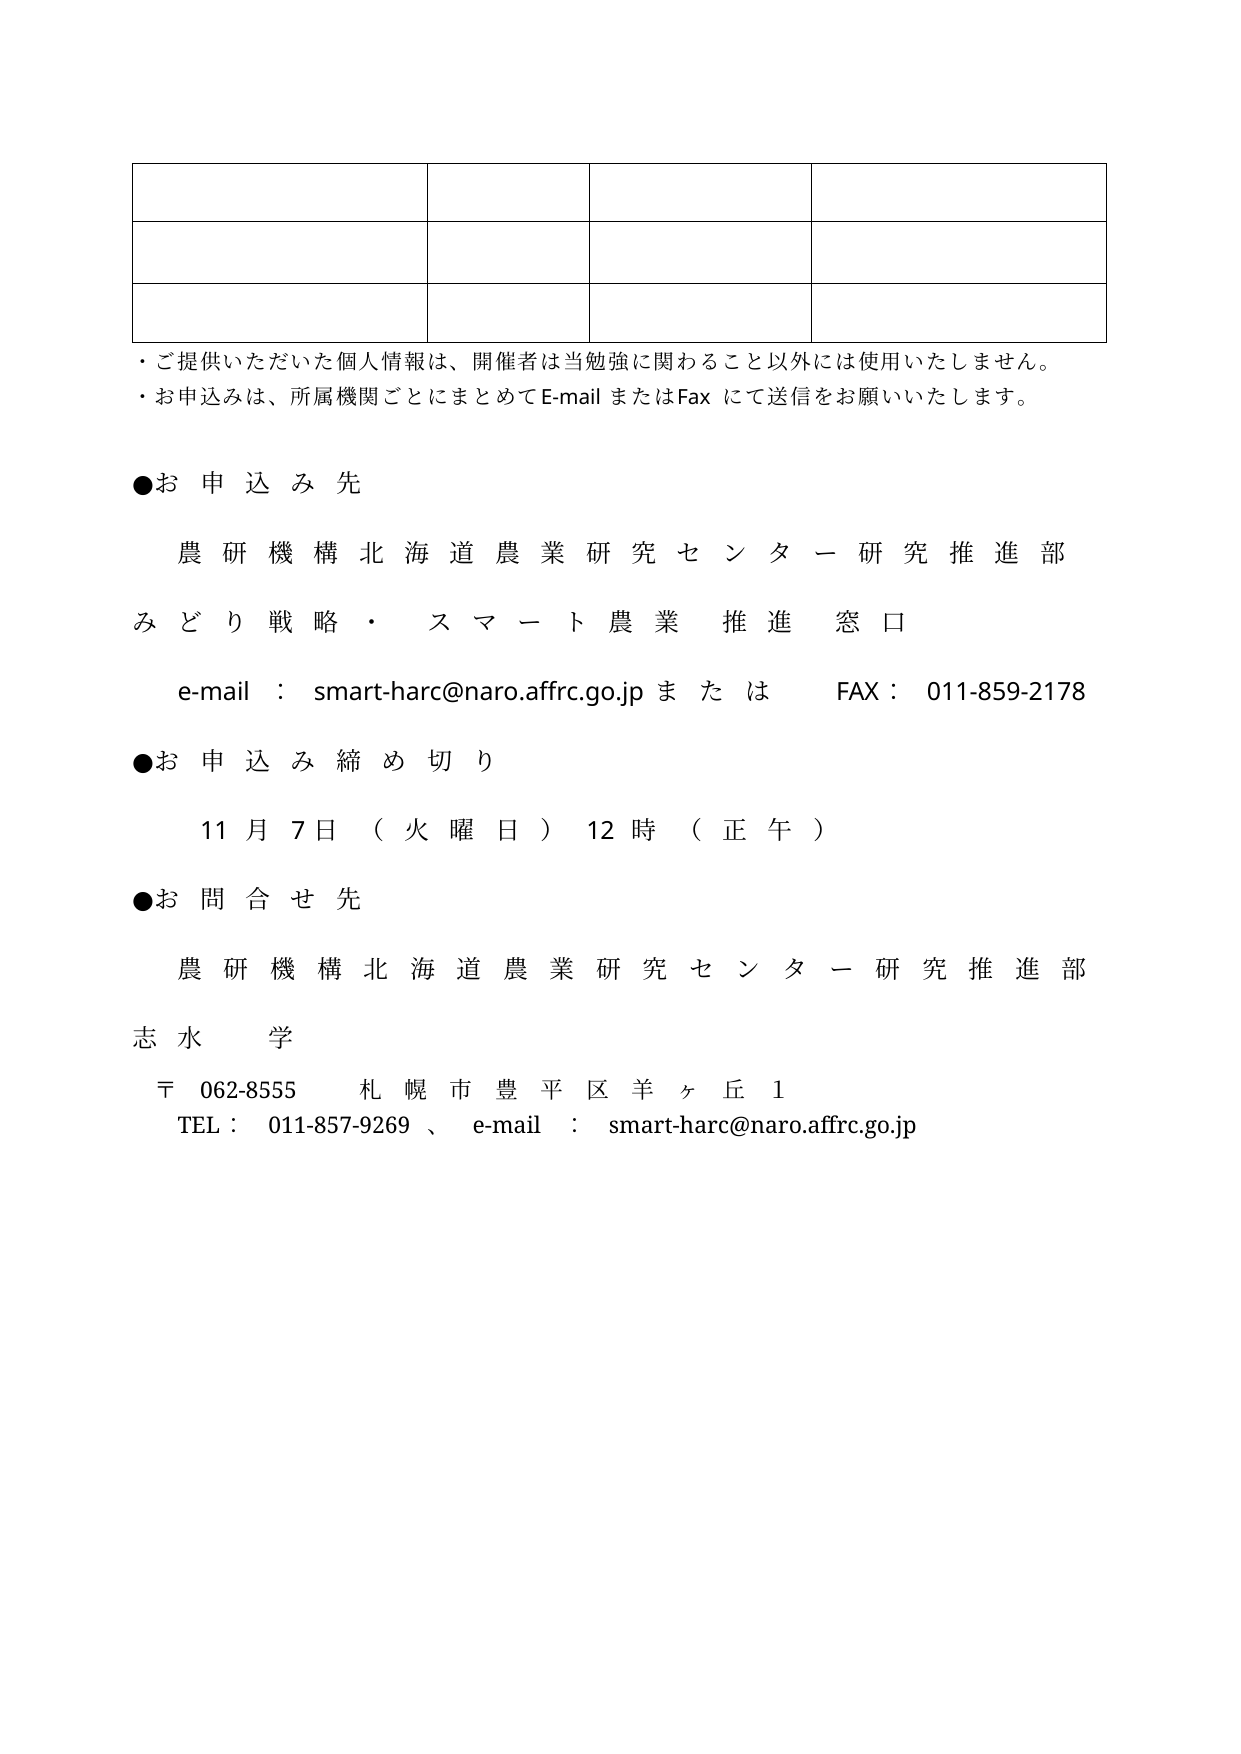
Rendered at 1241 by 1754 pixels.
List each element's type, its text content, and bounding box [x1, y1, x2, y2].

table_cell [133, 222, 427, 283]
table_cell [428, 284, 589, 342]
text ●お問合せ先 [132, 863, 1108, 933]
text 11月7日（火曜日）12時（正午） [132, 794, 1108, 863]
table_cell [812, 284, 1106, 342]
table_cell [590, 164, 811, 221]
text ・ご提供いただいた個人情報は、開催者は当勉強に関わること以外には使用いたしません。 [132, 343, 1108, 378]
table_cell [590, 222, 811, 283]
text 農研機構北海道農業研究センター研究推進部 みどり戦略・ スマート農業 推進 窓口 [132, 517, 1108, 655]
text ●お申込み先 [132, 447, 1108, 517]
text ・お申込みは、所属機関ごとにまとめてE-mailまたはFaxにて送信をお願いいたします。 [132, 378, 1108, 413]
table_cell [590, 284, 811, 342]
table_cell [133, 284, 427, 342]
text 農研機構北海道農業研究センター研究推進部 志水 学 [132, 933, 1108, 1072]
text 〒062-8555 札幌市豊平区羊ヶ丘１ [132, 1072, 1108, 1106]
table_cell [812, 222, 1106, 283]
text e-mail：smart-harc@naro.affrc.go.jp または FAX：011-859-2178 [132, 655, 1108, 725]
text ●お申込み締め切り [132, 725, 1108, 794]
table_cell [812, 164, 1106, 221]
text TEL：011-857-9269、e-mail：smart-harc@naro.affrc.go.jp [155, 1106, 1108, 1141]
table_cell [428, 164, 589, 221]
table_cell [428, 222, 589, 283]
table_cell [133, 164, 427, 221]
